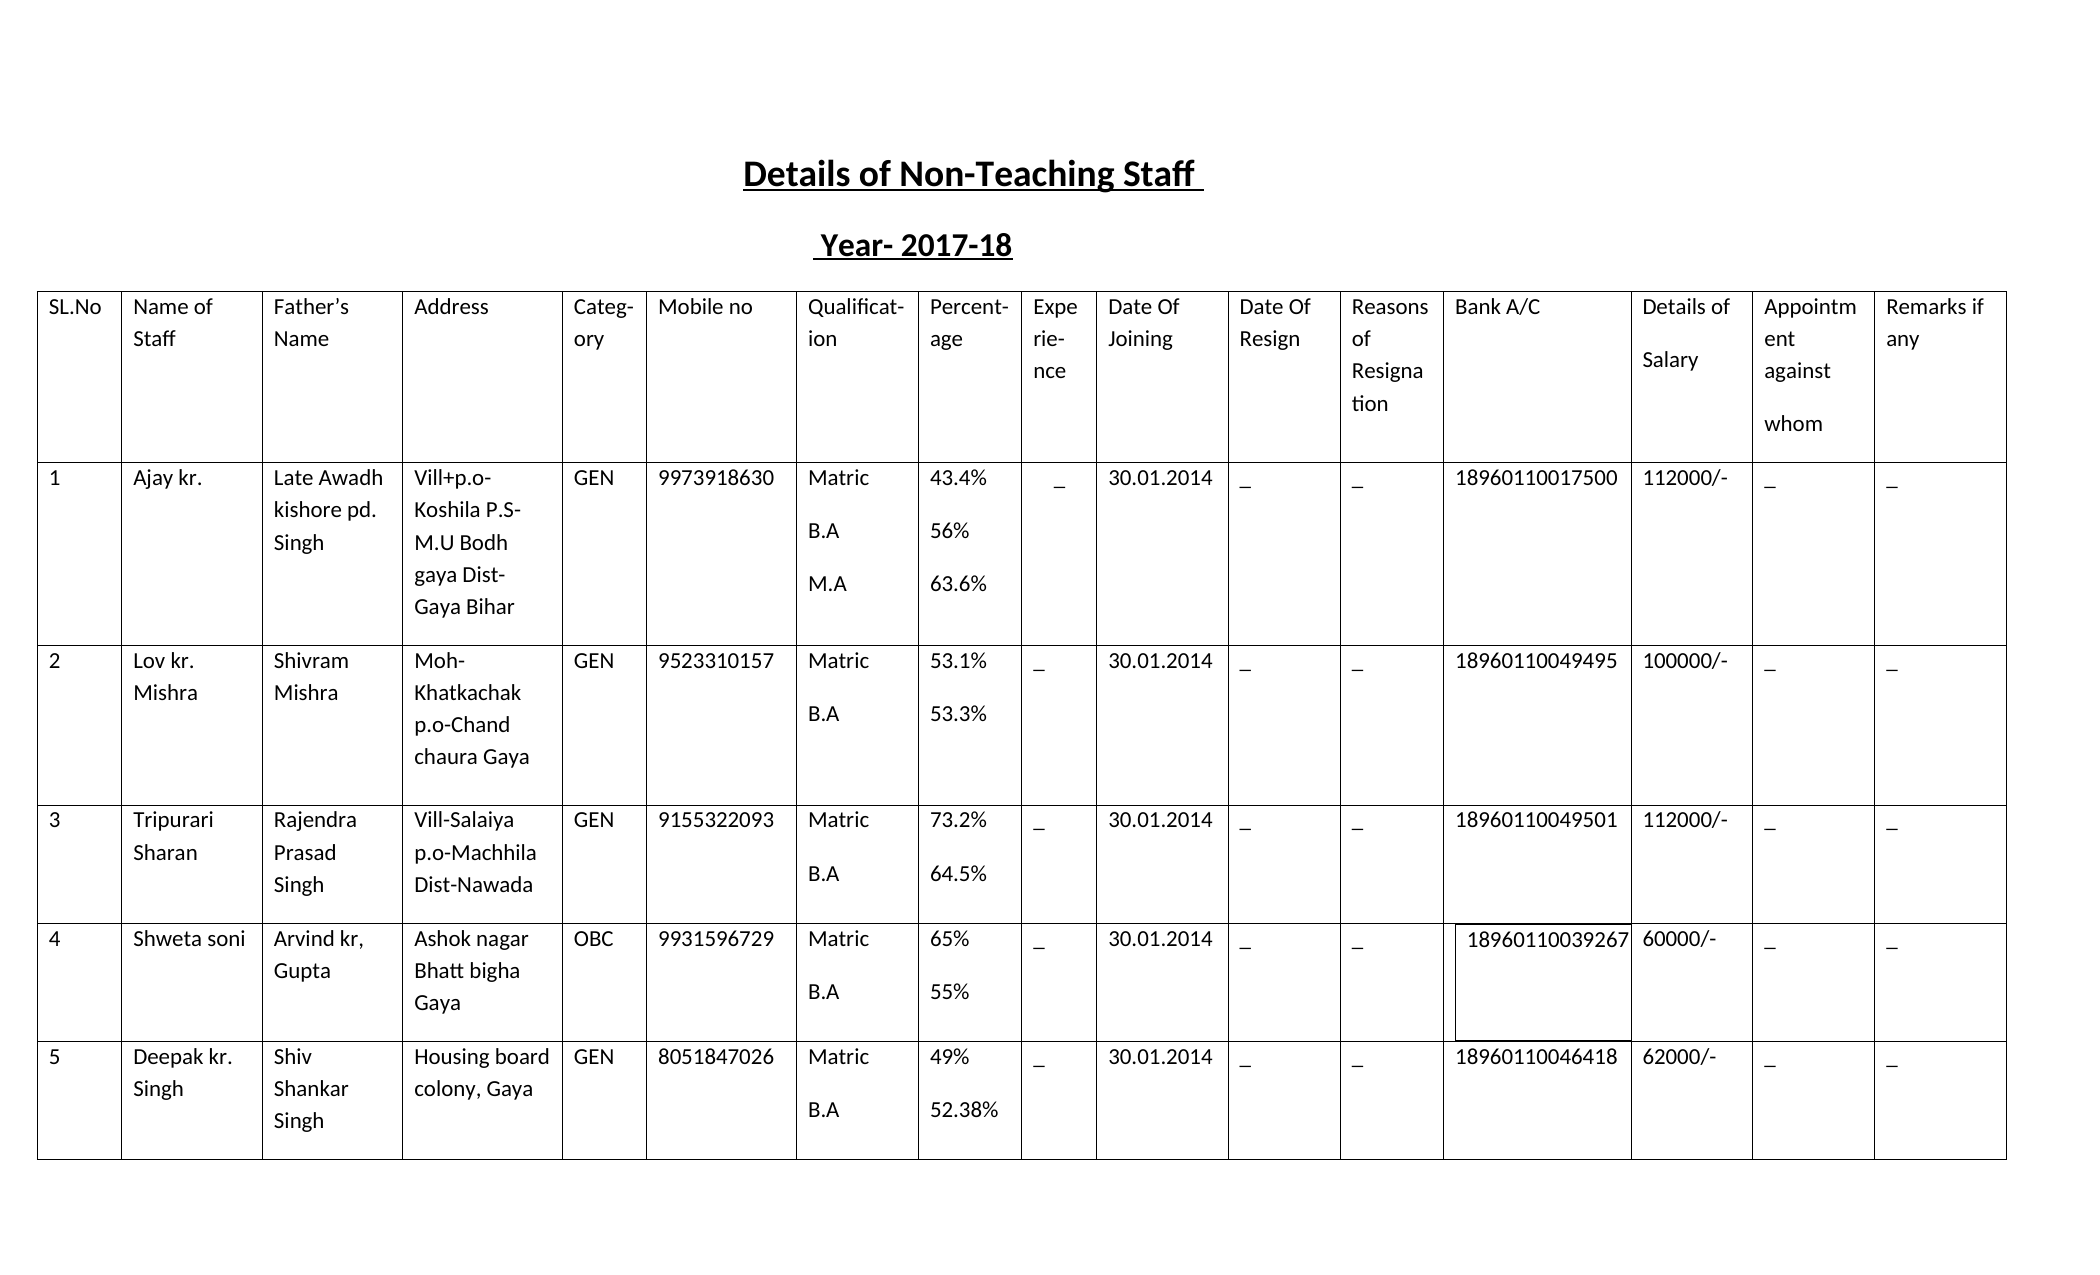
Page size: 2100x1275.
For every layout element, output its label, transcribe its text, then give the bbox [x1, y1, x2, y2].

table_cell _ [1229, 646, 1340, 804]
table_cell 30.01.2014 [1097, 463, 1228, 645]
table_cell 18960110017500 [1444, 463, 1631, 645]
text Details of Non-Teaching Staff [150, 150, 1950, 196]
table_cell 49% 52.38% [919, 1042, 1021, 1159]
table_cell _ [1229, 924, 1340, 1041]
table_cell 30.01.2014 [1097, 924, 1228, 1041]
text Year- 2017-18 [150, 223, 1950, 264]
table_cell Lov kr. Mishra [122, 646, 262, 804]
table_cell Tripurari Sharan [122, 806, 262, 923]
table_cell 18960110046418 [1444, 1042, 1631, 1159]
table_cell 30.01.2014 [1097, 1042, 1228, 1159]
table_header Qualificat-ion [797, 292, 918, 462]
table_header Percent-age [919, 292, 1021, 462]
table_cell _ [1875, 806, 2006, 923]
table_cell _ [1875, 1042, 2006, 1159]
table_cell _ [1022, 1042, 1096, 1159]
table_cell _ [1753, 806, 1874, 923]
table_cell 65% 55% [919, 924, 1021, 1041]
table_cell Vill-Salaiya p.o-Machhila Dist-Nawada [403, 806, 562, 923]
table_header Remarks if any [1875, 292, 2006, 462]
table_cell _ [1229, 806, 1340, 923]
table_cell _ [1022, 463, 1096, 645]
table_cell 1 [38, 463, 121, 645]
table_cell 112000/- [1632, 463, 1752, 645]
table_cell Matric B.A [797, 1042, 918, 1159]
table_cell 73.2% 64.5% [919, 806, 1021, 923]
table_cell Rajendra Prasad Singh [263, 806, 402, 923]
table_cell GEN [563, 646, 646, 804]
table_cell 9523310157 [647, 646, 796, 804]
table_header Date Of Joining [1097, 292, 1228, 462]
table_cell 9973918630 [647, 463, 796, 645]
table_cell _ [1341, 924, 1443, 1041]
table_header Bank A/C [1444, 292, 1631, 462]
table_cell _ [1753, 1042, 1874, 1159]
table_header Categ-ory [563, 292, 646, 462]
table_cell 60000/- [1632, 924, 1752, 1041]
table_cell GEN [563, 463, 646, 645]
table_header SL.No [38, 292, 121, 462]
table_cell _ [1753, 463, 1874, 645]
table_cell [1456, 925, 1631, 1040]
table_cell _ [1875, 463, 2006, 645]
table_cell 9155322093 [647, 806, 796, 923]
table_header Experie-nce [1022, 292, 1096, 462]
table_cell Matric B.A M.A [797, 463, 918, 645]
table_cell 8051847026 [647, 1042, 796, 1159]
table_cell 4 [38, 924, 121, 1041]
table_header Details of Salary [1632, 292, 1752, 462]
table_cell 112000/- [1632, 806, 1752, 923]
table_cell Shweta soni [122, 924, 262, 1041]
table_cell _ [1229, 1042, 1340, 1159]
table_cell 2 [38, 646, 121, 804]
table_cell 9931596729 [647, 924, 796, 1041]
table_cell _ [1341, 646, 1443, 804]
table_cell GEN [563, 806, 646, 923]
table_cell 5 [38, 1042, 121, 1159]
table_cell _ [1753, 646, 1874, 804]
table_cell 53.1% 53.3% [919, 646, 1021, 804]
table_cell _ [1875, 924, 2006, 1041]
table_cell _ [1875, 646, 2006, 804]
table_cell 18960110049501 [1444, 806, 1631, 923]
table_cell Moh-Khatkachak p.o-Chand chaura Gaya [403, 646, 562, 804]
table_header Appointment against whom [1753, 292, 1874, 462]
table_cell Late Awadh kishore pd. Singh [263, 463, 402, 645]
table_cell Arvind kr, Gupta [263, 924, 402, 1041]
table_cell 30.01.2014 [1097, 806, 1228, 923]
table_cell _ [1341, 806, 1443, 923]
table_cell 62000/- [1632, 1042, 1752, 1159]
table_header Father’s Name [263, 292, 402, 462]
table_cell Shiv Shankar Singh [263, 1042, 402, 1159]
table_cell 100000/- [1632, 646, 1752, 804]
table_cell Housing board colony, Gaya [403, 1042, 562, 1159]
table_header Address [403, 292, 562, 462]
table_cell _ [1229, 463, 1340, 645]
table_cell Ashok nagar Bhatt bigha Gaya [403, 924, 562, 1041]
table_cell _ [1753, 924, 1874, 1041]
table_cell GEN [563, 1042, 646, 1159]
table_header Date Of Resign [1229, 292, 1340, 462]
table_cell _ [1022, 924, 1096, 1041]
table_cell Vill+p.o-Koshila P.S-M.U Bodh gaya Dist- Gaya Bihar [403, 463, 562, 645]
table_cell 30.01.2014 [1097, 646, 1228, 804]
table_cell 18960110049495 [1444, 646, 1631, 804]
table_header Mobile no [647, 292, 796, 462]
table_cell OBC [563, 924, 646, 1041]
table_cell [1444, 924, 1455, 1041]
table_cell 3 [38, 806, 121, 923]
table_cell _ [1022, 806, 1096, 923]
table_cell Deepak kr. Singh [122, 1042, 262, 1159]
table_cell Shivram Mishra [263, 646, 402, 804]
table_header Reasons of Resignation [1341, 292, 1443, 462]
table_cell Matric B.A [797, 646, 918, 804]
table_header Name of Staff [122, 292, 262, 462]
table_cell _ [1341, 1042, 1443, 1159]
table_cell Matric B.A [797, 924, 918, 1041]
table_cell Ajay kr. [122, 463, 262, 645]
table_cell _ [1341, 463, 1443, 645]
table_cell Matric B.A [797, 806, 918, 923]
table_cell _ [1022, 646, 1096, 804]
table_cell 43.4% 56% 63.6% [919, 463, 1021, 645]
